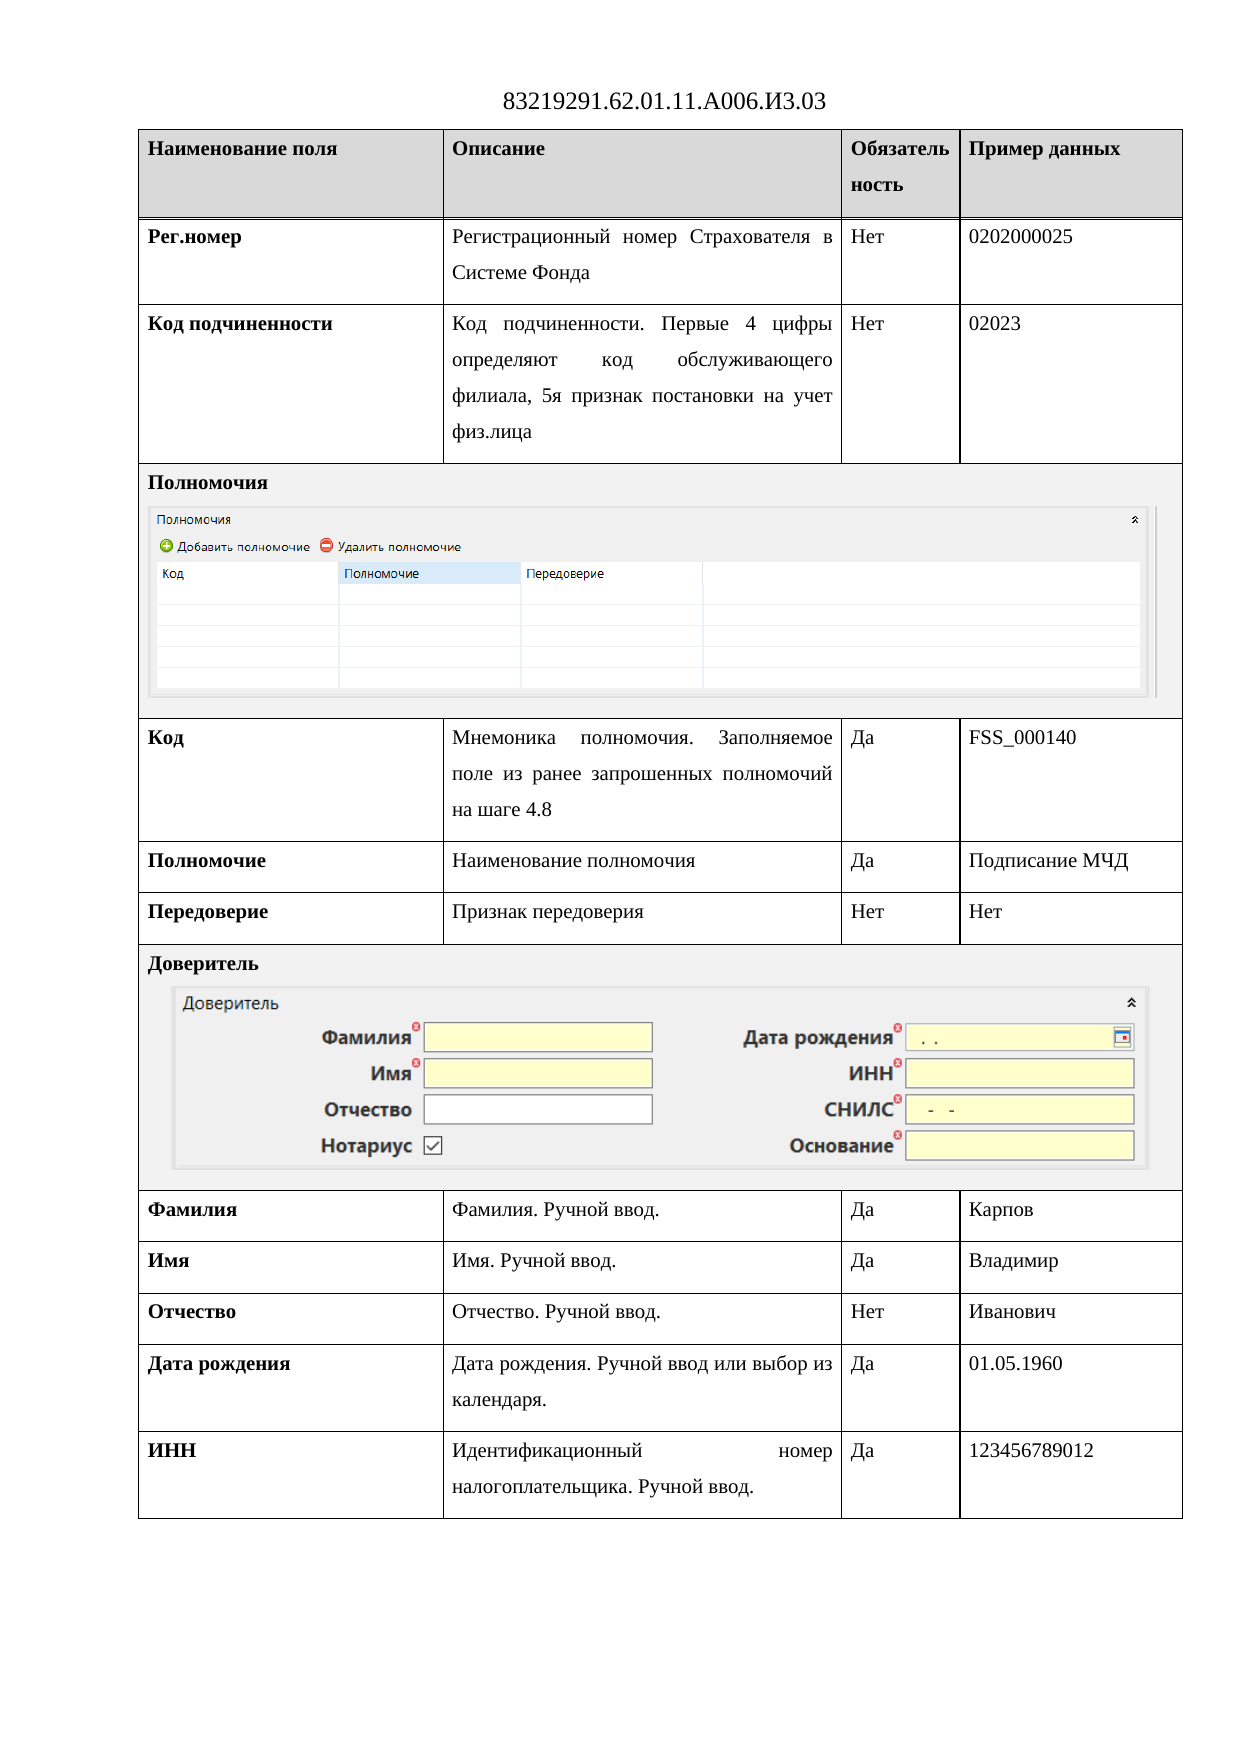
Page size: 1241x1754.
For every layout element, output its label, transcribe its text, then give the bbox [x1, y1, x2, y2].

table_cell Код подчиненности [139, 305, 443, 463]
table_cell Регистрационный номер Страхователя в Системе Фонда [444, 220, 841, 304]
table_cell FSS_000140 [961, 719, 1182, 841]
table_cell 02023 [961, 305, 1182, 463]
table_cell Дата рождения. Ручной ввод или выбор из календаря. [444, 1345, 841, 1431]
table_cell Нет [842, 305, 959, 463]
table_cell Карпов [961, 1191, 1182, 1241]
table_header Обязательность [842, 130, 959, 217]
table_cell Да [842, 842, 959, 892]
table_cell 123456789012 [961, 1432, 1182, 1518]
table_cell Да [842, 1432, 959, 1518]
picture [147, 506, 1157, 698]
table_cell Имя [139, 1242, 443, 1292]
table_cell Признак передоверия [444, 893, 841, 943]
table_header Описание [444, 130, 841, 217]
picture [169, 986, 1152, 1170]
table_cell Да [842, 1191, 959, 1241]
table_cell Да [842, 1345, 959, 1431]
table_cell Владимир [961, 1242, 1182, 1292]
table_cell Идентификационный номер налогоплательщика. Ручной ввод. [444, 1432, 841, 1518]
table_cell Код подчиненности. Первые 4 цифры определяют код обслуживающего филиала, 5я признак постановки на учет физ.лица [444, 305, 841, 463]
table_cell Наименование полномочия [444, 842, 841, 892]
table_cell Да [842, 719, 959, 841]
table_cell Да [842, 1242, 959, 1292]
table_cell Нет [961, 893, 1182, 943]
table_cell 0202000025 [961, 220, 1182, 304]
table_cell Мнемоника полномочия. Заполняемое поле из ранее запрошенных полномочий на шаге 4.8 [444, 719, 841, 841]
table_header Пример данных [961, 130, 1182, 217]
table_cell 01.05.1960 [961, 1345, 1182, 1431]
table_cell Отчество [139, 1294, 443, 1344]
table_cell Полномочия [139, 464, 1182, 718]
table_header Наименование поля [139, 130, 443, 217]
table_cell Подписание МЧД [961, 842, 1182, 892]
table_cell Доверитель [139, 945, 1182, 1190]
table_cell Нет [842, 893, 959, 943]
table_cell Имя. Ручной ввод. [444, 1242, 841, 1292]
table_cell Фамилия. Ручной ввод. [444, 1191, 841, 1241]
table_cell Фамилия [139, 1191, 443, 1241]
table_cell Код [139, 719, 443, 841]
table_cell Полномочие [139, 842, 443, 892]
table_cell Рег.номер [139, 220, 443, 304]
table_cell Отчество. Ручной ввод. [444, 1294, 841, 1344]
table_cell Нет [842, 1294, 959, 1344]
table_cell ИНН [139, 1432, 443, 1518]
table_cell Нет [842, 220, 959, 304]
table_cell Дата рождения [139, 1345, 443, 1431]
table_cell Передоверие [139, 893, 443, 943]
table_cell Иванович [961, 1294, 1182, 1344]
